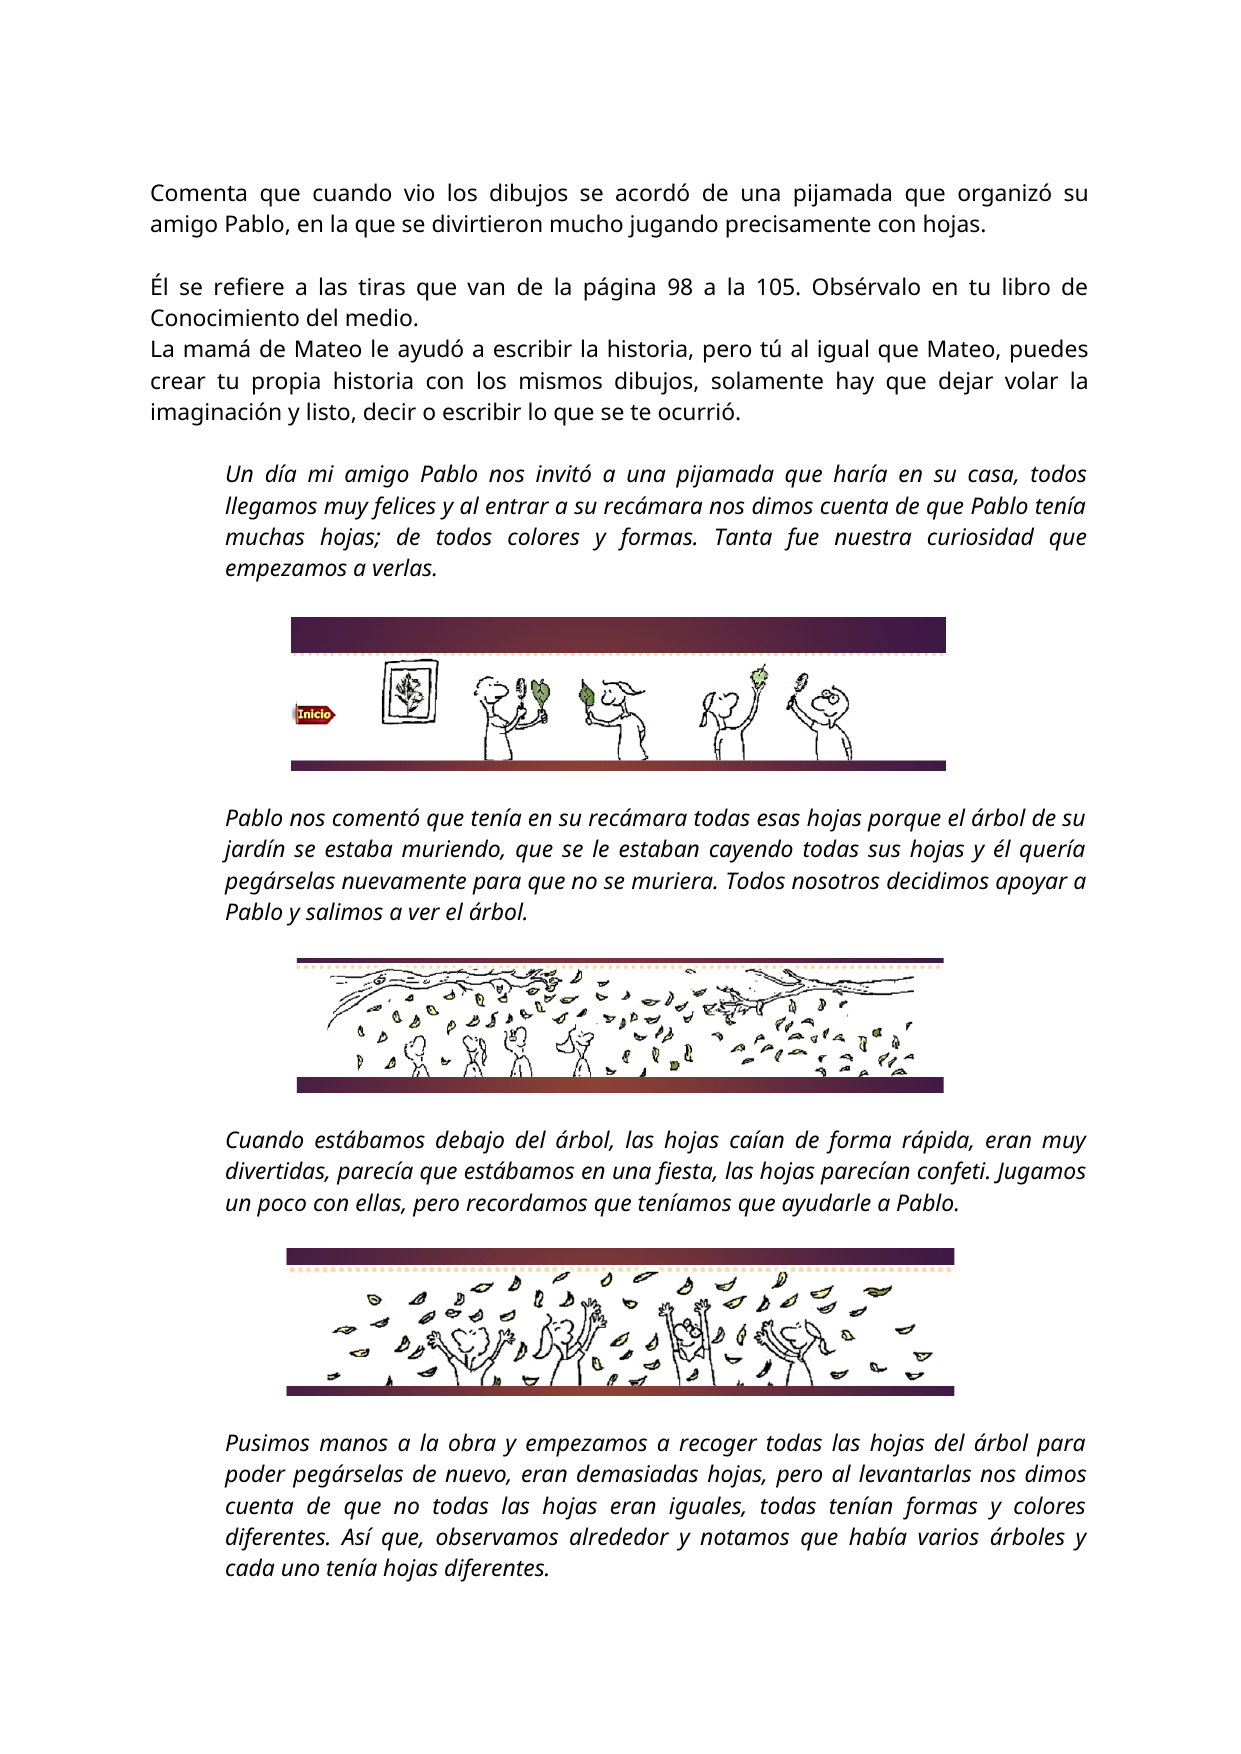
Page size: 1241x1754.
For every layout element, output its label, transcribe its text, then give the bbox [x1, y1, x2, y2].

text Pablo nos comentó que tenía en su recámara todas esas hojas porque el árbol de su jardín se estaba muriendo, que se le estaban cayendo todas sus hojas y él quería pegárselas nuevamente para que no se muriera. Todos nosotros decidimos apoyar a Pablo y salimos a ver el árbol. [225, 802, 1090, 927]
text Un día mi amigo Pablo nos invitó a una pijamada que haría en su casa, todos llegamos muy felices y al entrar a su recámara nos dimos cuenta de que Pablo tenía muchas hojas; de todos colores y formas. Tanta fue nuestra curiosidad que empezamos a verlas. [225, 458, 1090, 583]
picture [286, 1248, 955, 1396]
picture [296, 958, 944, 1093]
text Pusimos manos a la obra y empezamos a recoger todas las hojas del árbol para poder pegárselas de nuevo, eran demasiadas hojas, pero al levantarlas nos dimos cuenta de que no todas las hojas eran iguales, todas tenían formas y colores diferentes. Así que, observamos alrededor y notamos que había varios árboles y cada uno tenía hojas diferentes. [225, 1427, 1090, 1583]
text Comenta que cuando vio los dibujos se acordó de una pijamada que organizó su amigo Pablo, en la que se divirtieron mucho jugando precisamente con hojas. [150, 177, 1090, 239]
text La mamá de Mateo le ayudó a escribir la historia, pero tú al igual que Mateo, puedes crear tu propia historia con los mismos dibujos, solamente hay que dejar volar la imaginación y listo, decir o escribir lo que se te ocurrió. [150, 333, 1090, 427]
text Él se refiere a las tiras que van de la página 98 a la 105. Obsérvalo en tu libro de Conocimiento del medio. [150, 271, 1090, 333]
picture [291, 614, 950, 771]
text Cuando estábamos debajo del árbol, las hojas caían de forma rápida, eran muy divertidas, parecía que estábamos en una fiesta, las hojas parecían confeti. Jugamos un poco con ellas, pero recordamos que teníamos que ayudarle a Pablo. [225, 1124, 1090, 1218]
